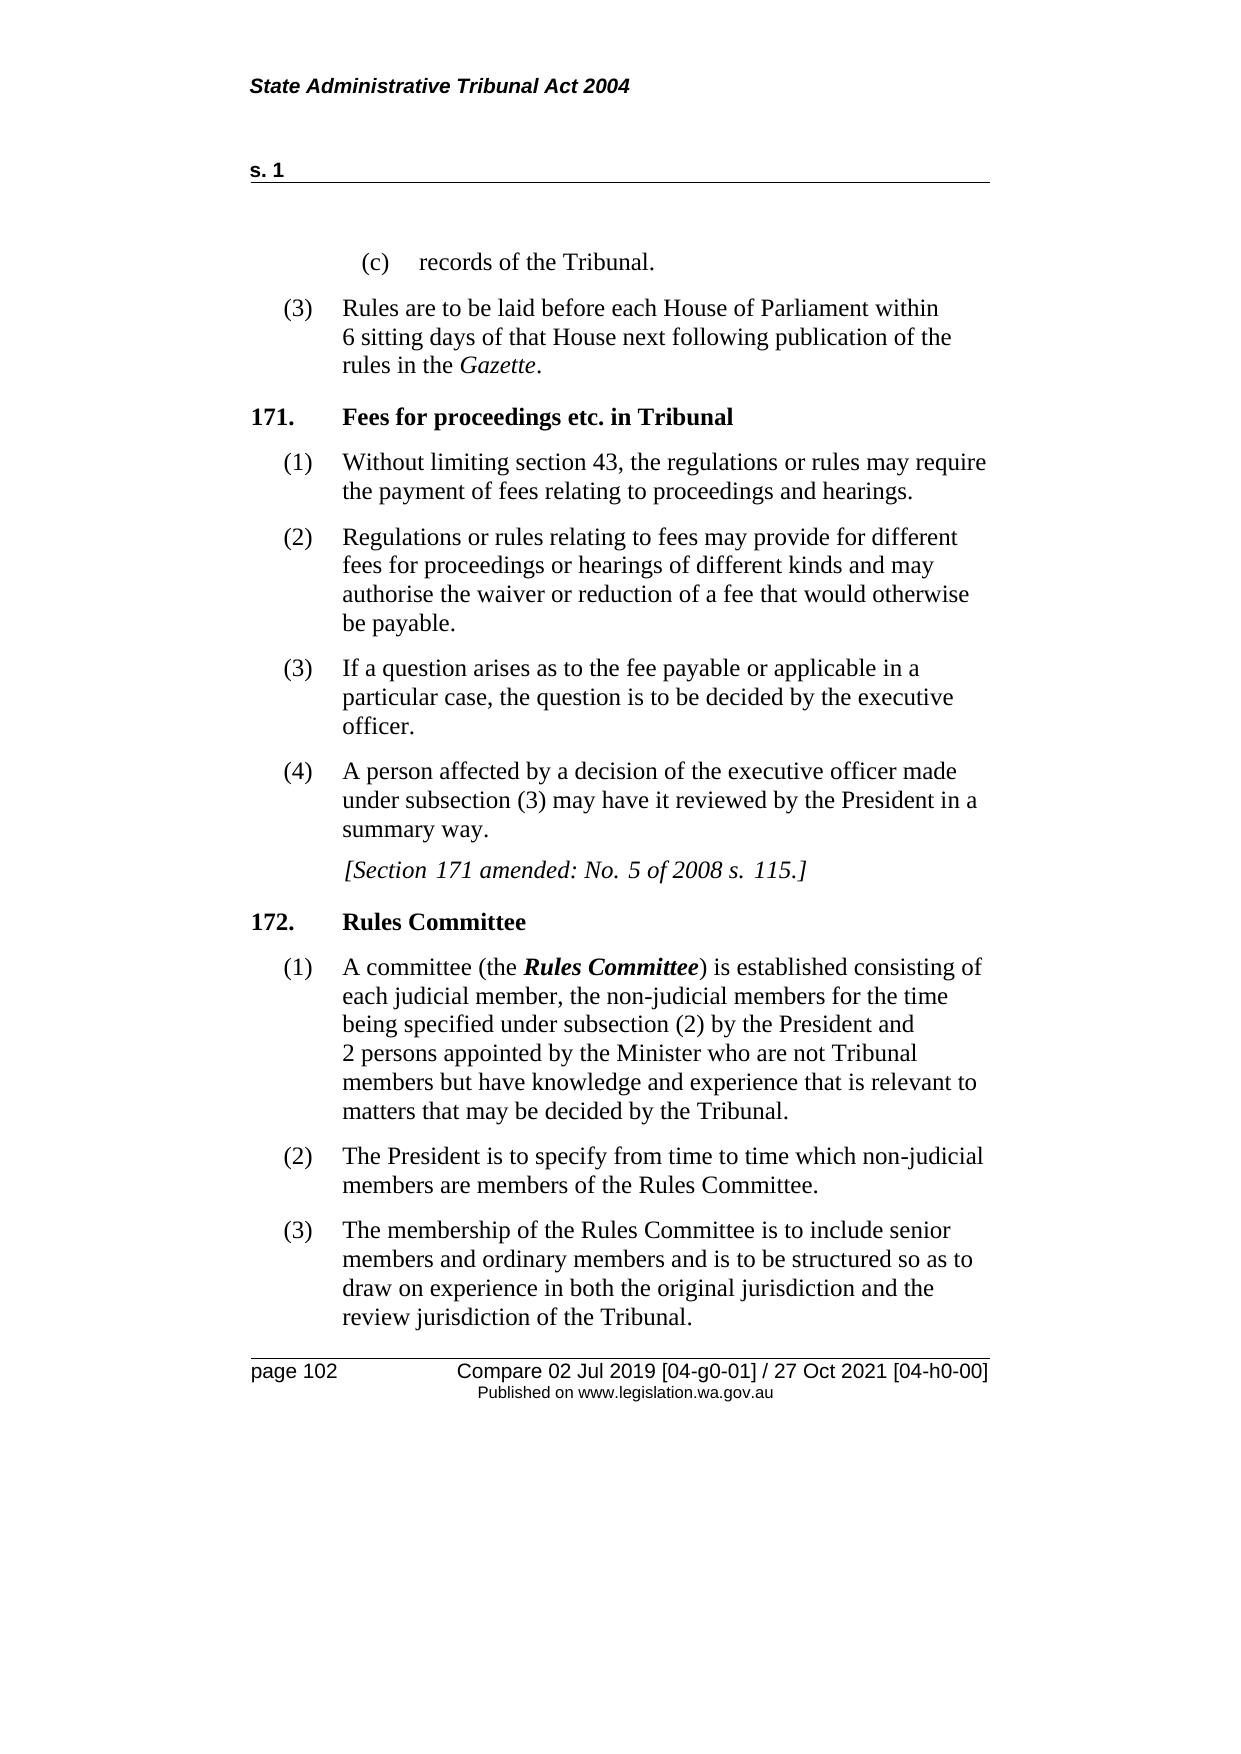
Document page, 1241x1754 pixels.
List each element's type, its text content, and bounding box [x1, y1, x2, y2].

text (4) A person affected by a decision of the executive officer made under subsection (3) may have it reviewed by the President in a summary way. [251, 756, 990, 842]
subtitle 172. Rules Committee [251, 907, 990, 935]
text (3) Rules are to be laid before each House of Parliament within 6 sitting days of that House next following publication of the rules in the Gazette. [251, 293, 990, 379]
text (1) Without limiting section 43, the regulations or rules may require the payment of fees relating to proceedings and hearings. [251, 447, 990, 505]
text (2) Regulations or rules relating to fees may provide for different fees for proceedings or hearings of different kinds and may authorise the waiver or reduction of a fee that would otherwise be payable. [251, 522, 990, 637]
text [Section 171 amended: No. 5 of 2008 s. 115.] [251, 855, 990, 884]
text (c) records of the Tribunal. [251, 247, 990, 276]
text (3) If a question arises as to the fee payable or applicable in a particular case, the question is to be decided by the executive officer. [251, 653, 990, 739]
text (2) The President is to specify from time to time which non-judicial members are members of the Rules Committee. [251, 1141, 990, 1199]
text (1) A committee (the Rules Committee) is established consisting of each judicial member, the non-judicial members for the time being specified under subsection (2) by the President and 2 persons appointed by the Minister who are not Tribunal members but have knowledge and experience that is relevant to matters that may be decided by the Tribunal. [251, 952, 990, 1124]
text (3) The membership of the Rules Committee is to include senior members and ordinary members and is to be structured so as to draw on experience in both the original jurisdiction and the review jurisdiction of the Tribunal. [251, 1215, 990, 1330]
subtitle 171. Fees for proceedings etc. in Tribunal [251, 402, 990, 431]
